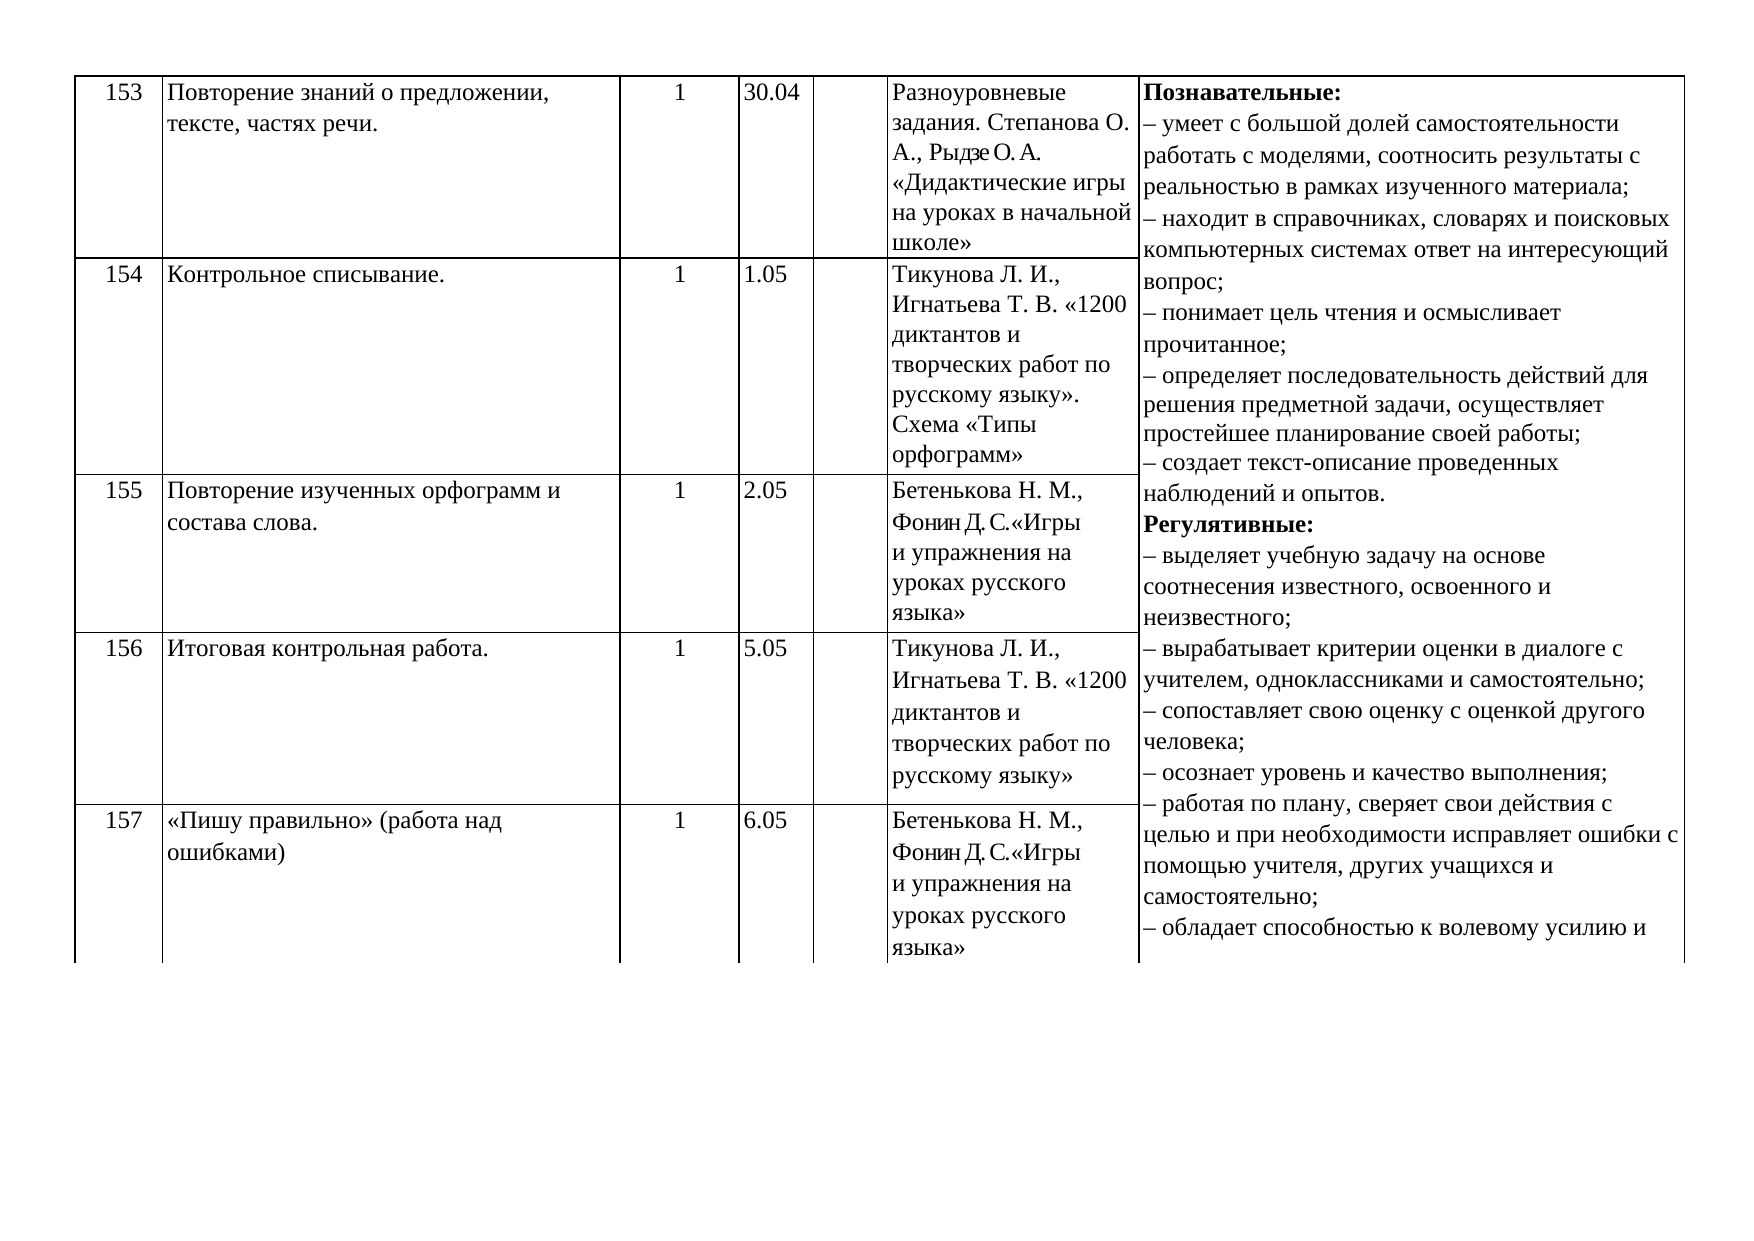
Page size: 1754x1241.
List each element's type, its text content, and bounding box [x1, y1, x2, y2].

table_cell 30.04 [740, 77, 813, 257]
table_cell Разноуровневые задания. Степанова О. А., Рыдзе О. А. «Дидактические игры на уроках в начальной школе» [888, 77, 1138, 257]
table_cell 156 [76, 633, 162, 804]
table_cell [814, 259, 887, 474]
table_cell Бетенькова Н. М., Фонин Д. С.«Игры и упражнения на уроках русского языка» [888, 475, 1138, 632]
table_cell 155 [76, 475, 162, 632]
table_cell 6.05 [740, 805, 813, 963]
table_cell Повторение знаний о предложении, тексте, частях речи. [163, 77, 619, 257]
table_cell 1 [621, 475, 738, 632]
table_cell 5.05 [740, 633, 813, 804]
table_cell 1 [621, 259, 738, 474]
table_cell 2.05 [740, 475, 813, 632]
table_cell 1 [621, 633, 738, 804]
table_cell 1.05 [740, 259, 813, 474]
table_cell 157 [76, 805, 162, 963]
table_cell Бетенькова Н. М., Фонин Д. С.«Игры и упражнения на уроках русского языка» [888, 805, 1138, 963]
table_cell «Пишу правильно» (работа над ошибками) [163, 805, 619, 963]
table_cell Тикунова Л. И., Игнатьева Т. В. «1200 диктантов и творческих работ по русскому языку» [888, 633, 1138, 804]
table_cell [814, 77, 887, 257]
table_cell [814, 633, 887, 804]
table_cell Повторение изученных орфограмм и состава слова. [163, 475, 619, 632]
table_cell [814, 475, 887, 632]
table_cell [814, 805, 887, 963]
table_cell 154 [76, 259, 162, 474]
table_cell 1 [621, 805, 738, 963]
table_cell 1 [621, 77, 738, 257]
table_cell Итоговая контрольная работа. [163, 633, 619, 804]
table_cell 153 [76, 77, 162, 257]
table_cell Контрольное списывание. [163, 259, 619, 474]
table_cell Тикунова Л. И., Игнатьева Т. В. «1200 диктантов и творческих работ по русскому языку». Схема «Типы орфограмм» [888, 259, 1138, 474]
table_cell Познавательные: – умеет с большой долей самостоятельности работать с моделями, соотносить результаты с реальностью в рамках изученного материала; – находит в справочниках, словарях и поисковых компьютерных системах ответ на интересующий вопрос; – понимает цель чтения и осмысливает прочитанное; – определяет последовательность действий для решения предметной задачи, осуществляет простейшее планирование своей работы; – создает текст-описание проведенных наблюдений и опытов. Регулятивные: – выделяет учебную задачу на основе соотнесения известного, освоенного и неизвестного; – вырабатывает критерии оценки в диалоге с учителем, одноклассниками и самостоятельно; – сопоставляет свою оценку с оценкой другого человека; – осознает уровень и качество выполнения; – работая по плану, сверяет свои действия с целью и при необходимости исправляет ошибки с помощью учителя, других учащихся и самостоятельно; – обладает способностью к волевому усилию и умеетпреодолевать препятствия. Коммуникативные: – строит монологическое высказывание, участвует в учебном диалоге, аргументирует свою точку зрения; – выступает перед аудиторией сверстников с небольшими сообщениями, используя иллюстративный ряд; – старается соблюдать нормы речевого взаимодействия при интерактивном общении [1140, 77, 1684, 963]
